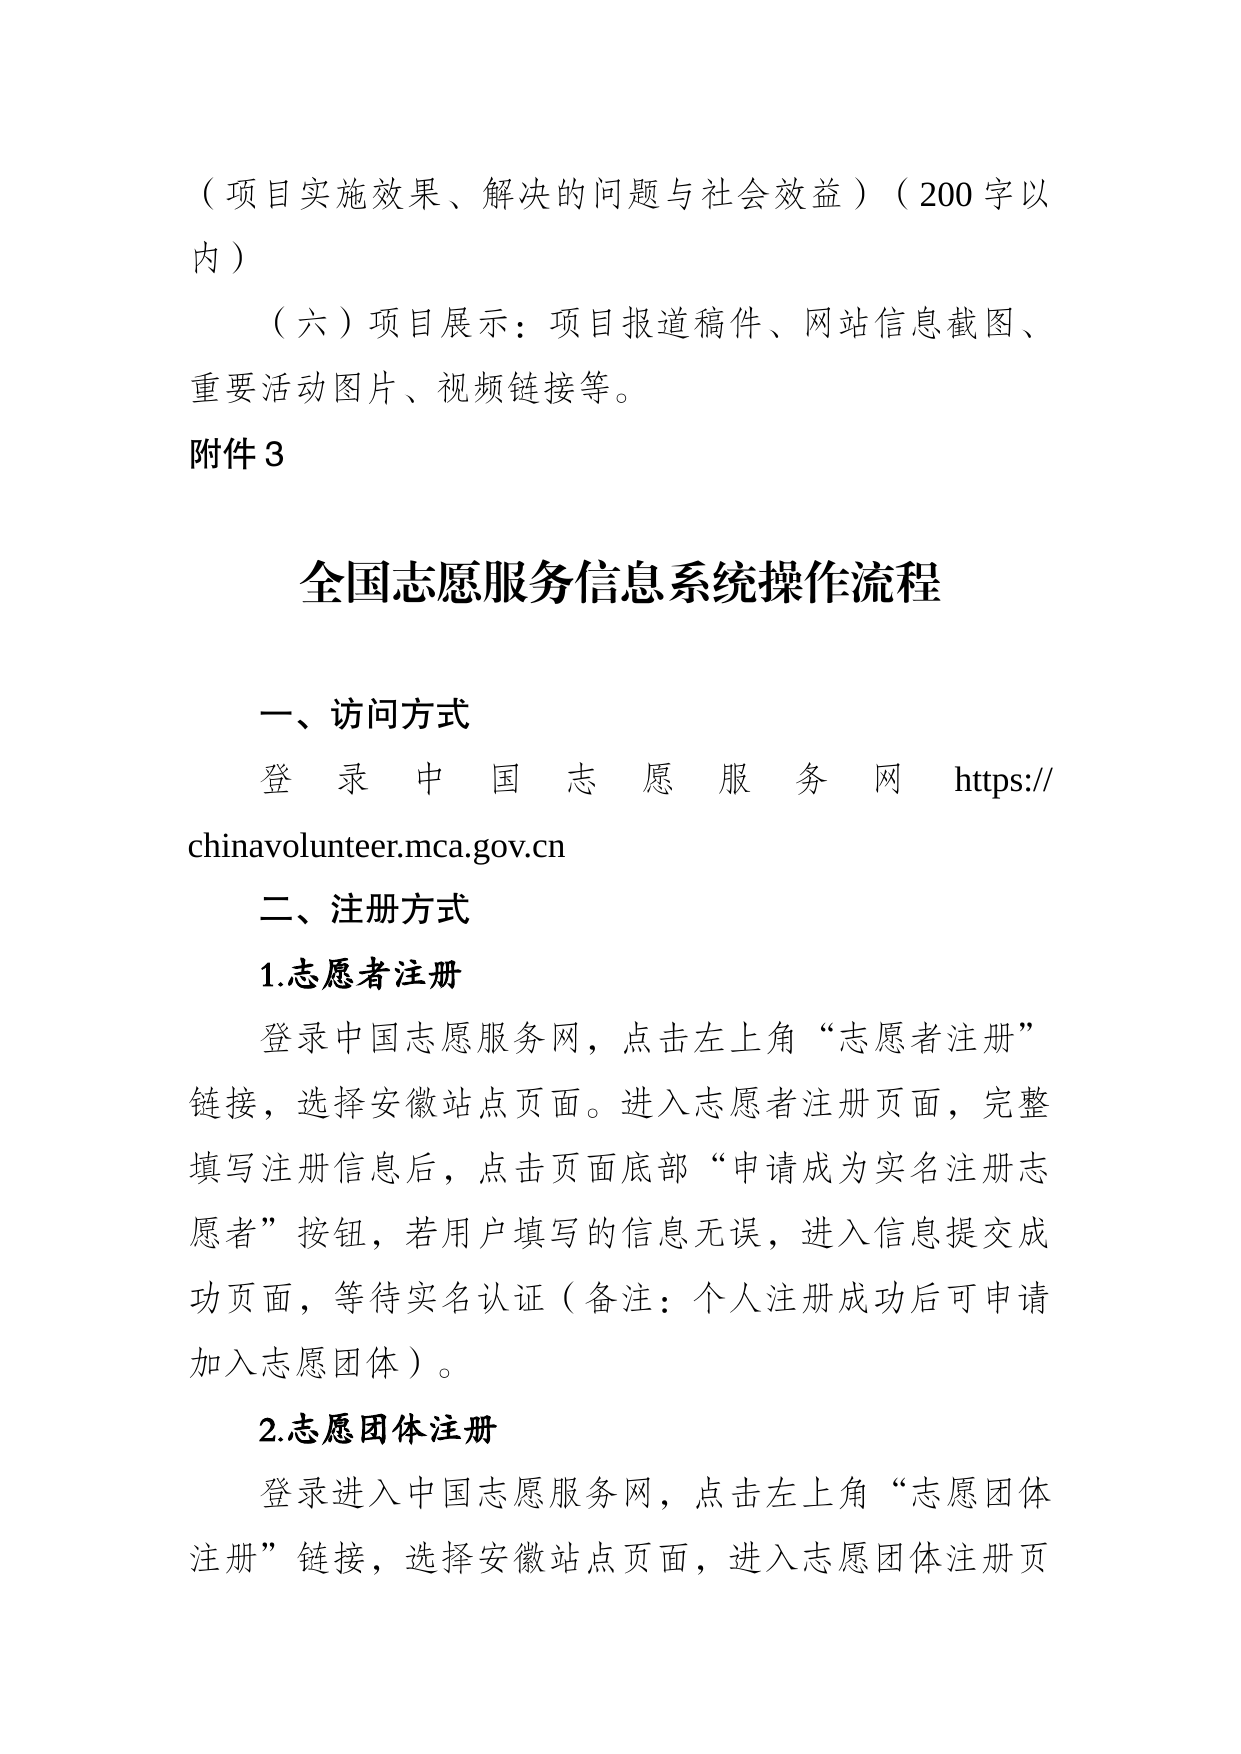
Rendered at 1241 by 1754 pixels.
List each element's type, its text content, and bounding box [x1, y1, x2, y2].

text 登录中国志愿服务网https://chinavolunteer.mca.gov.cn [187, 747, 1053, 877]
text 全国志愿服务信息系统操作流程 [187, 552, 1053, 617]
text 1.志愿者注册 [187, 942, 1053, 1007]
text （六）项目展示：项目报道稿件、网站信息截图、重要活动图片、视频链接等。 [187, 292, 1053, 422]
text 二、注册方式 [187, 877, 1053, 942]
text 登录中国志愿服务网，点击左上角“志愿者注册”链接，选择安徽站点页面。进入志愿者注册页面，完整填写注册信息后，点击页面底部“申请成为实名注册志愿者”按钮，若用户填写的信息无误，进入信息提交成功页面，等待实名认证（备注：个人注册成功后可申请加入志愿团体）。 [187, 1007, 1053, 1397]
text 一、访问方式 [187, 682, 1053, 747]
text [187, 162, 1053, 292]
text 2.志愿团体注册 [187, 1397, 1053, 1462]
text 附件3 [187, 422, 1053, 487]
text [187, 1462, 1053, 1592]
